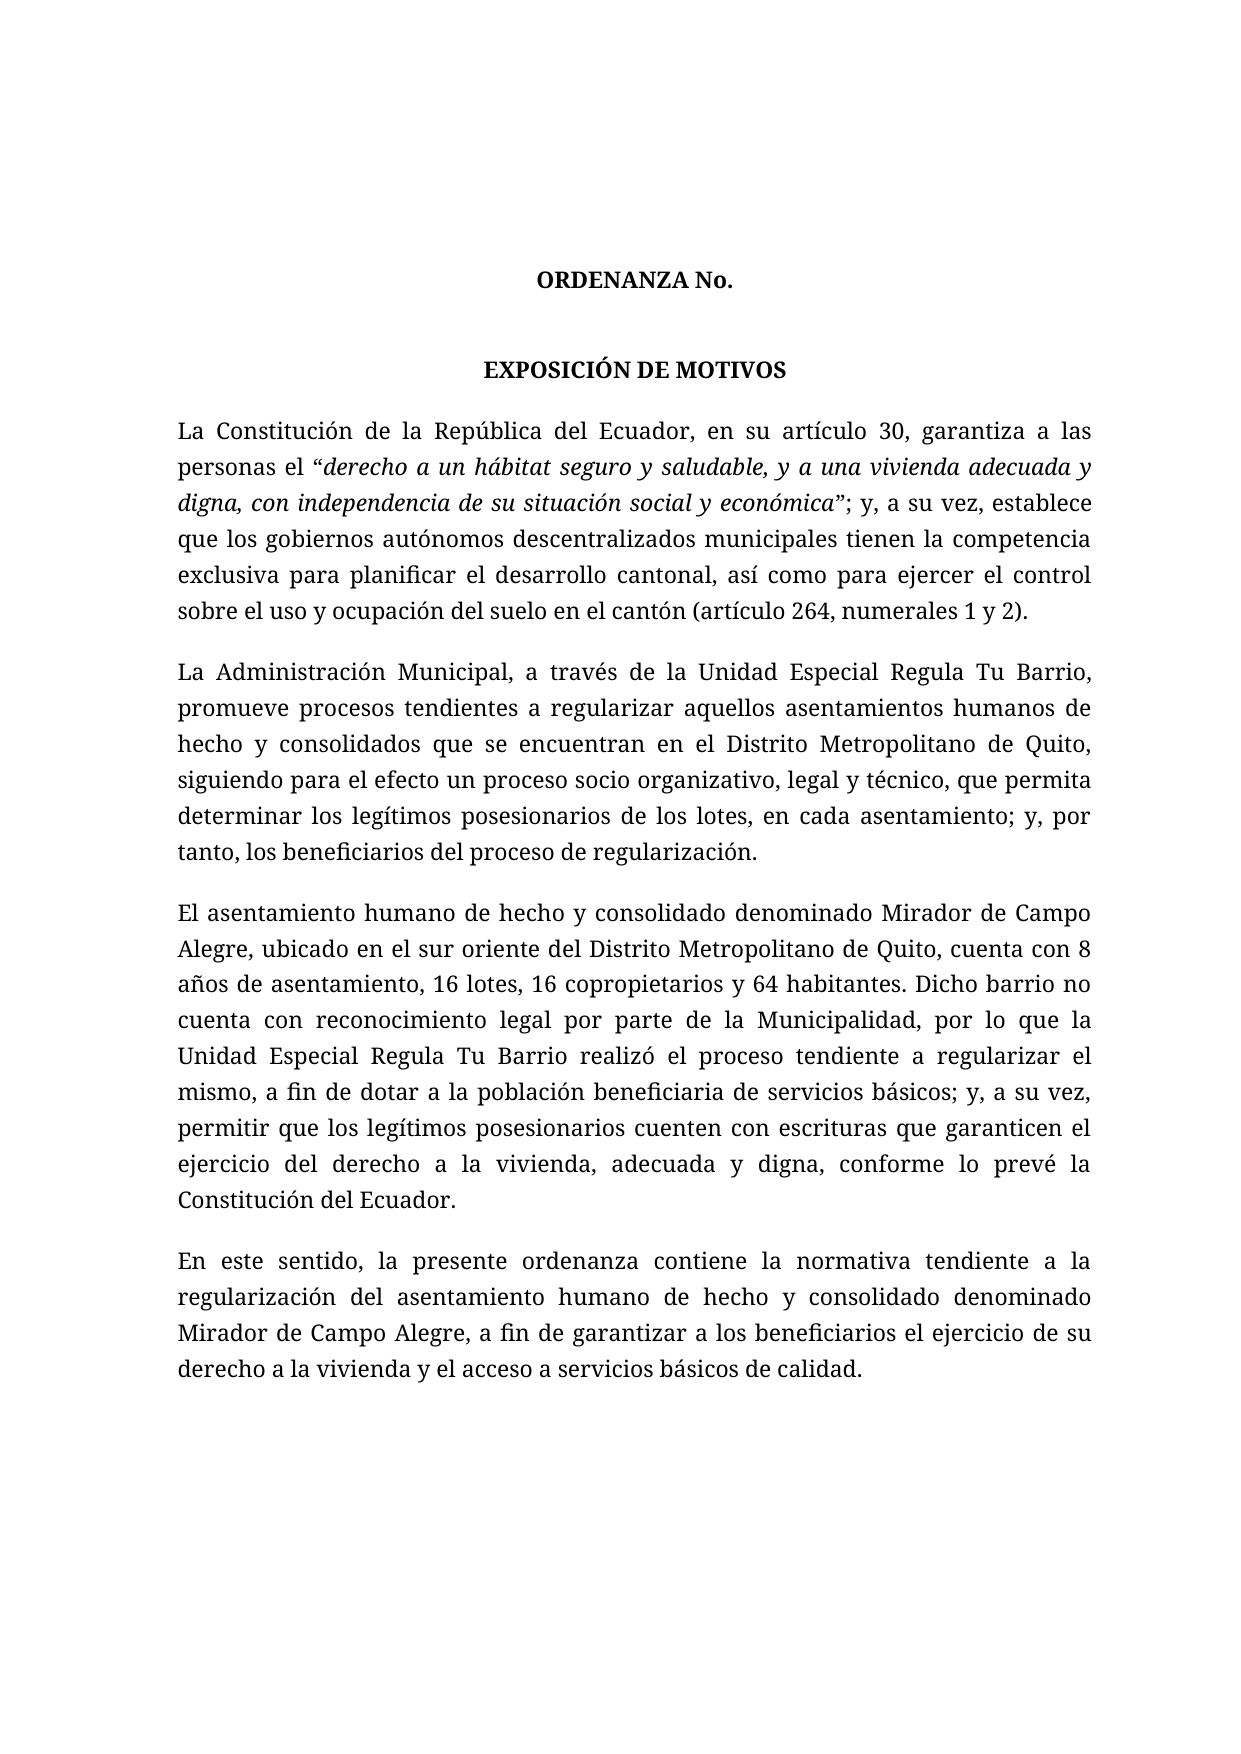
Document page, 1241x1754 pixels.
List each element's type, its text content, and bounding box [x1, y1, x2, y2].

title El asentamiento humano de hecho y consolidado denominado Mirador de Campo Alegre, ubicado en el sur oriente del Distrito Metropolitano de Quito, cuenta con 8 años de asentamiento, 16 lotes, 16 copropietarios y 64 habitantes. Dicho barrio no cuenta con reconocimiento legal por parte de la Municipalidad, por lo que la Unidad Especial Regula Tu Barrio realizó el proceso tendiente a regularizar el mismo, a fin de dotar a la población beneficiaria de servicios básicos; y, a su vez, permitir que los legítimos posesionarios cuenten con escrituras que garanticen el ejercicio del derecho a la vivienda, adecuada y digna, conforme lo prevé la Constitución del Ecuador. [177, 897, 1093, 1215]
title En este sentido, la presente ordenanza contiene la normativa tendiente a la regularización del asentamiento humano de hecho y consolidado denominado Mirador de Campo Alegre, a fin de garantizar a los beneficiarios el ejercicio de su derecho a la vivienda y el acceso a servicios básicos de calidad. [177, 1245, 1093, 1384]
title EXPOSICIÓN DE MOTIVOS [177, 354, 1093, 386]
title La Administración Municipal, a través de la Unidad Especial Regula Tu Barrio, promueve procesos tendientes a regularizar aquellos asentamientos humanos de hecho y consolidados que se encuentran en el Distrito Metropolitano de Quito, siguiendo para el efecto un proceso socio organizativo, legal y técnico, que permita determinar los legítimos posesionarios de los lotes, en cada asentamiento; y, por tanto, los beneficiarios del proceso de regularización. [177, 656, 1093, 867]
title La Constitución de la República del Ecuador, en su artículo 30, garantiza a las personas el “derecho a un hábitat seguro y saludable, y a una vivienda adecuada y digna, con independencia de su situación social y económica”; y, a su vez, establece que los gobiernos autónomos descentralizados municipales tienen la competencia exclusiva para planificar el desarrollo cantonal, así como para ejercer el control sobre el uso y ocupación del suelo en el cantón (artículo 264, numerales 1 y 2). [177, 415, 1093, 626]
